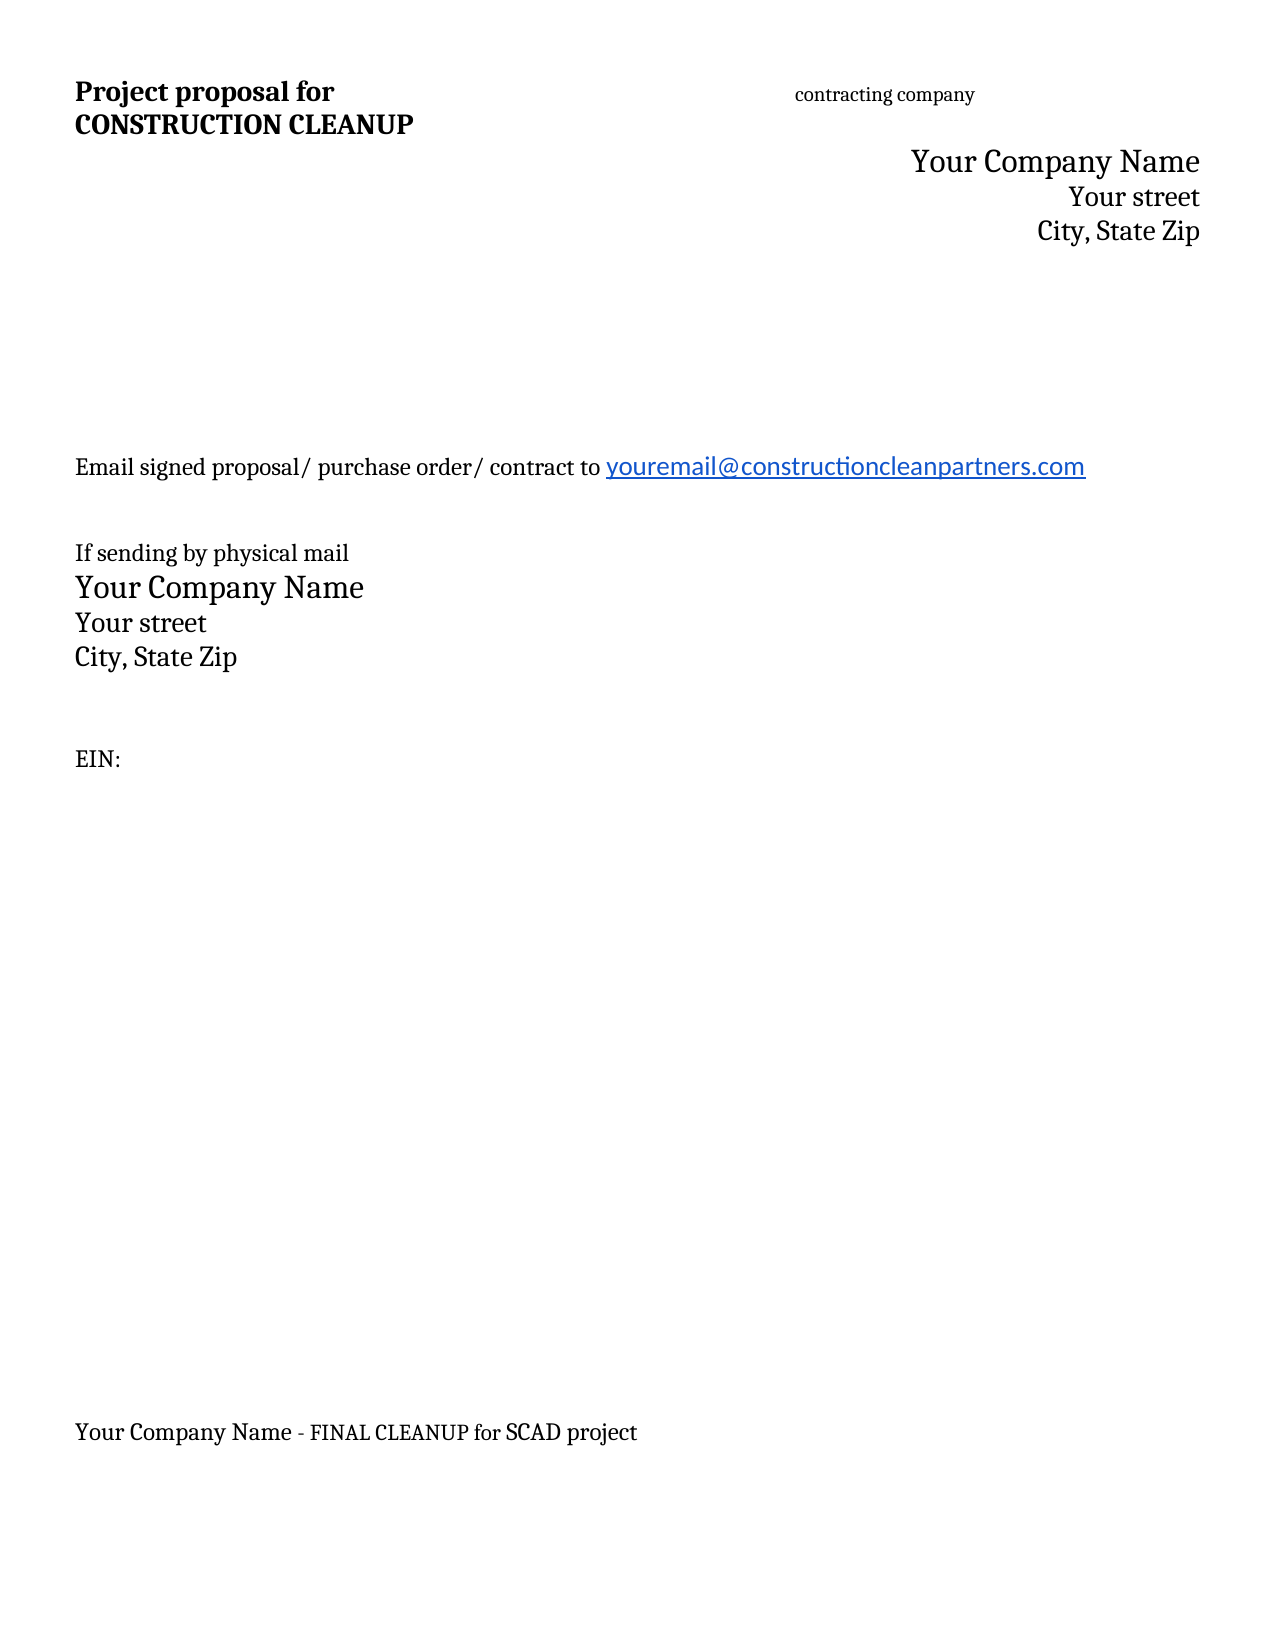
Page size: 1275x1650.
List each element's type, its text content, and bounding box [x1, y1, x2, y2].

text EIN: [75, 745, 1200, 774]
text If sending by physical mail [75, 539, 1200, 568]
text Email signed proposal/ purchase order/ contract to youremail@constructioncleanpartners.com [75, 449, 1200, 482]
text Your street [75, 606, 1200, 640]
text Your Company Name [75, 568, 1200, 606]
text City, State Zip [75, 640, 1200, 673]
